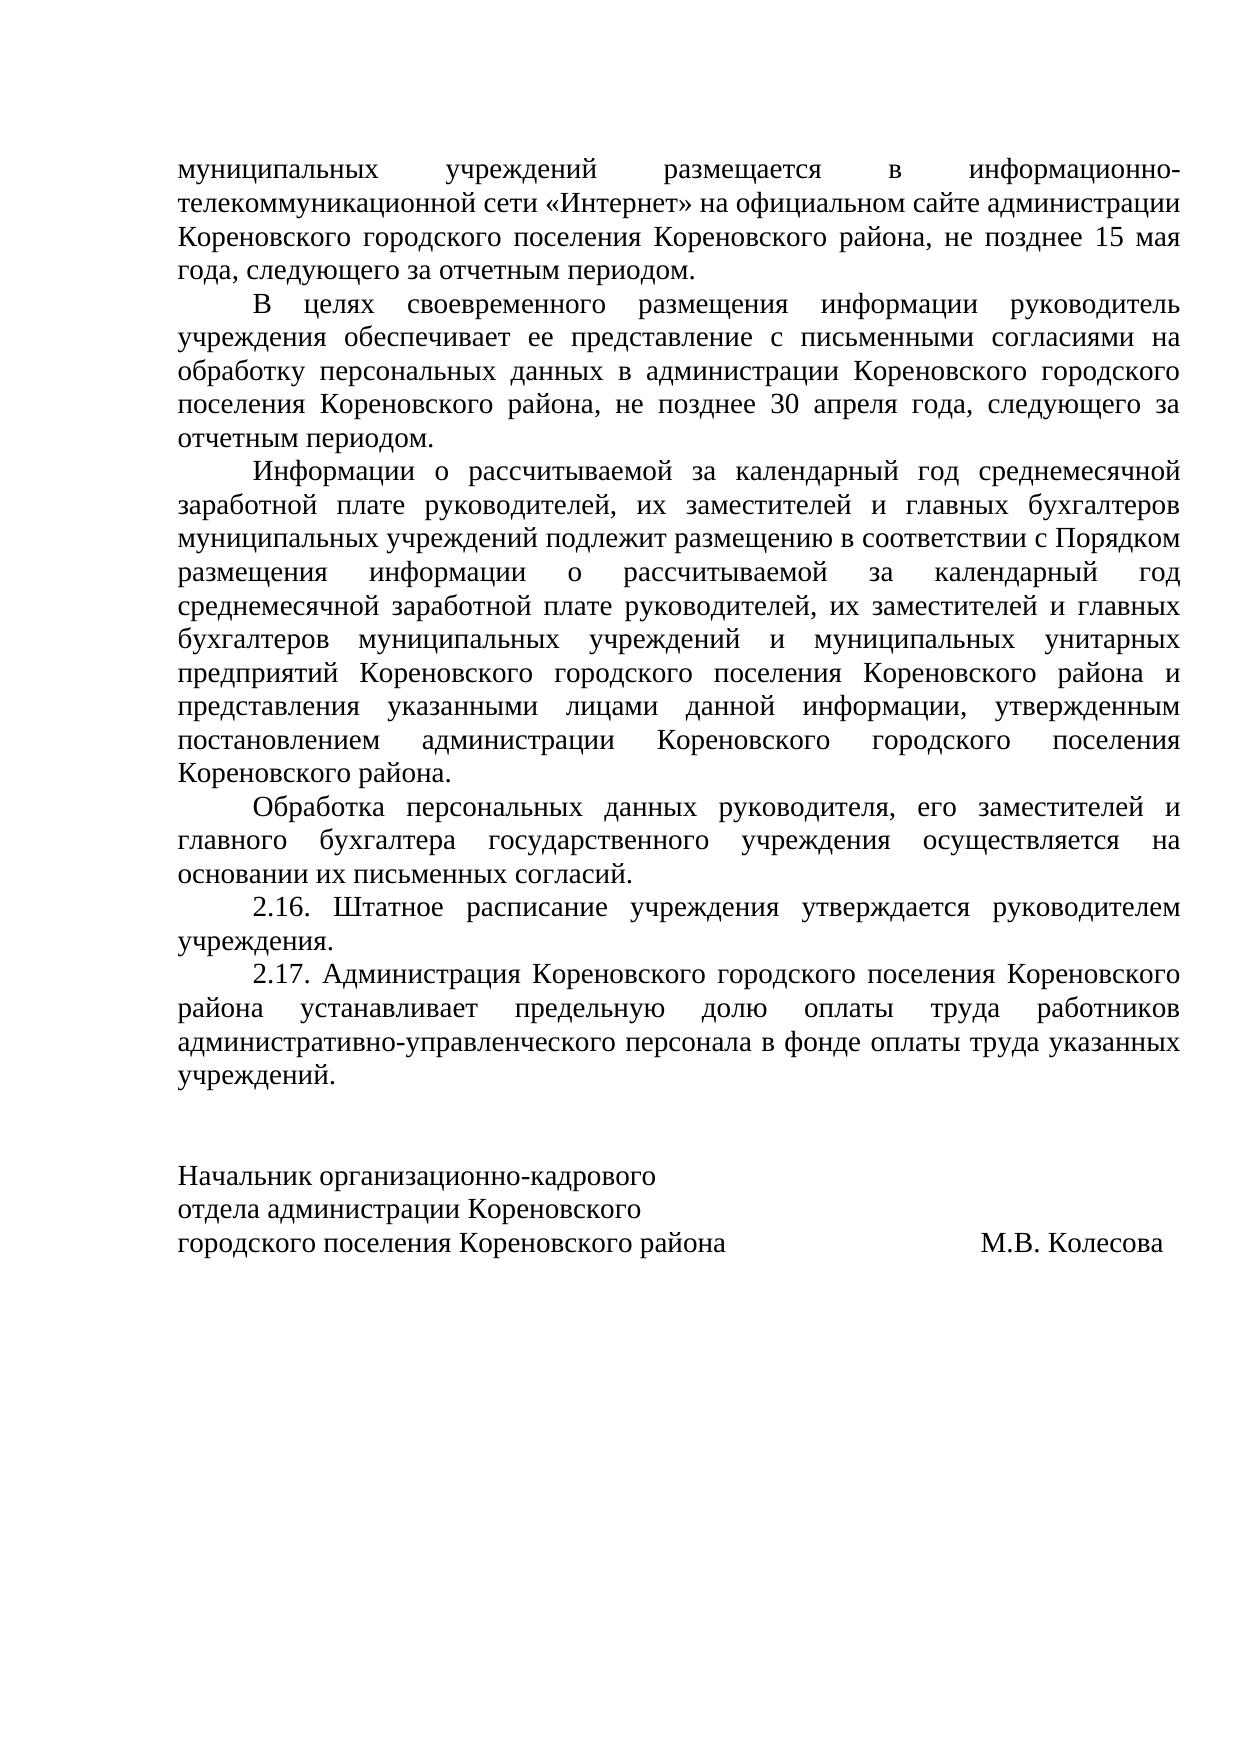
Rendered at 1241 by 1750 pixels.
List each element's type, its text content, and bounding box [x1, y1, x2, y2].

text 2.17. Администрация Кореновского городского поселения Кореновского района устанавливает предельную долю оплаты труда работников административно-управленческого персонала в фонде оплаты труда указанных учреждений. [177, 957, 1181, 1091]
text В целях своевременного размещения информации руководитель учреждения обеспечивает ее представление с письменными согласиями на обработку персональных данных в администрации Кореновского городского поселения Кореновского района, не позднее 30 апреля года, следующего за отчетным периодом. [177, 286, 1181, 453]
text отдела администрации Кореновского [177, 1191, 1181, 1225]
text Начальник организационно-кадрового [177, 1158, 1181, 1191]
text Обработка персональных данных руководителя, его заместителей и главного бухгалтера государственного учреждения осуществляется на основании их письменных согласий. [177, 789, 1181, 889]
text городского поселения Кореновского района М.В. Колесова [177, 1225, 1181, 1258]
text Информации о рассчитываемой за календарный год среднемесячной заработной плате руководителей, их заместителей и главных бухгалтеров муниципальных учреждений подлежит размещению в соответствии с Порядком размещения информации о рассчитываемой за календарный год среднемесячной заработной плате руководителей, их заместителей и главных бухгалтеров муниципальных учреждений и муниципальных унитарных предприятий Кореновского городского поселения Кореновского района и представления указанными лицами данной информации, утвержденным постановлением администрации Кореновского городского поселения Кореновского района. [177, 453, 1181, 789]
text 2.16. Штатное расписание учреждения утверждается руководителем учреждения. [177, 889, 1181, 957]
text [177, 152, 1181, 286]
